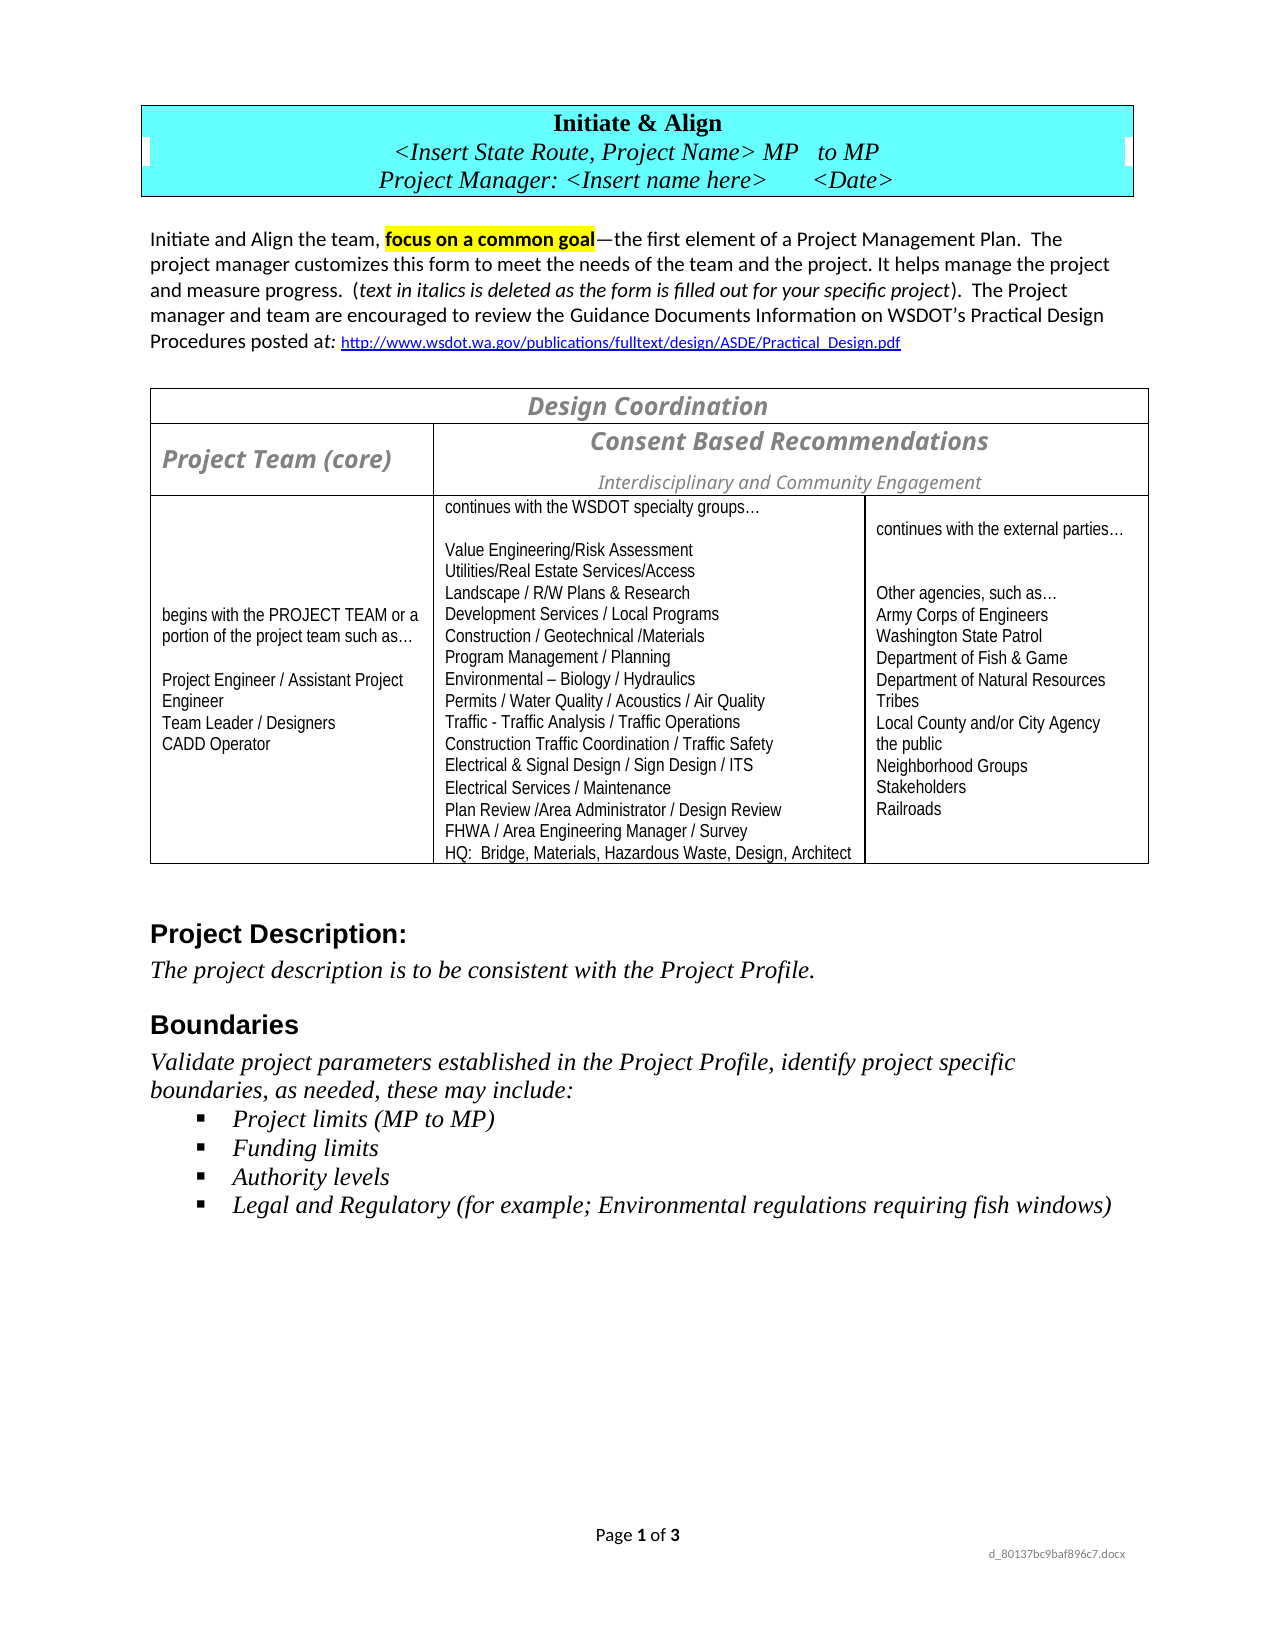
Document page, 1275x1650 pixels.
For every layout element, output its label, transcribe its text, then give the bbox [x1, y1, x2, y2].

list Funding limits [195, 1133, 1125, 1162]
table_header Design Coordination [151, 389, 1148, 422]
table_cell Consent Based Recommendations Interdisciplinary and Community Engagement [434, 424, 1148, 494]
table_cell begins with the PROJECT TEAM or a portion of the project team such as… Project Engineer / Assistant Project Engineer Team Leader / Designers CADD Operator [151, 496, 433, 863]
text The project description is to be consistent with the Project Profile. [150, 955, 1125, 984]
subtitle Boundaries [150, 1009, 1125, 1040]
subtitle Project Description: [150, 918, 1125, 949]
list Project limits (MP to MP) [195, 1104, 1125, 1133]
text Project Manager: <Insert name here> [142, 162, 1133, 196]
text <Insert State Route, Project Name> MP to MP [150, 137, 1125, 162]
table_cell Project Team (core) [151, 424, 433, 494]
text Initiate and Align the team, focus on a common goal—the first element of a Project Management Plan. The project manager customizes this form to meet the needs of the team and the project. It helps manage the project and measure progress. (text in italics is deleted as the form is filled out for your specific project). The Project manager and team are encouraged to review the Guidance Documents Information on WSDOT’s Practical Design Procedures posted at: http://www.wsdot.wa.gov/publications/fulltext/design/ASDE/Practical_Design.pdf [150, 226, 1125, 353]
title Initiate & Align [142, 106, 1133, 137]
list Legal and Regulatory (for example; Environmental regulations requiring fish windows) [195, 1190, 1125, 1219]
table_cell continues with the external parties… Other agencies, such as… Army Corps of Engineers Washington State Patrol Department of Fish & Game Department of Natural Resources Tribes Local County and/or City Agency the public Neighborhood Groups Stakeholders Railroads [866, 496, 1148, 863]
list Authority levels [195, 1162, 1125, 1190]
text Validate project parameters established in the Project Profile, identify project specific boundaries, as needed, these may include: [150, 1047, 1125, 1104]
table_cell Electrical Services / Maintenance Plan Review /Area Administrator / Design Review FHWA / Area Engineering Manager / Survey HQ: Bridge, Materials, Hazardous Waste, Design, Architect [434, 776, 864, 863]
table_cell continues with the WSDOT specialty groups… Value Engineering/Risk Assessment Utilities/Real Estate Services/Access Landscape / R/W Plans & Research Development Services / Local Programs Construction / Geotechnical /Materials Program Management / Planning Environmental – Biology / Hydraulics Permits / Water Quality / Acoustics / Air Quality Traffic - Traffic Analysis / Traffic Operations Construction Traffic Coordination / Traffic Safety Electrical & Signal Design / Sign Design / ITS [434, 496, 864, 776]
